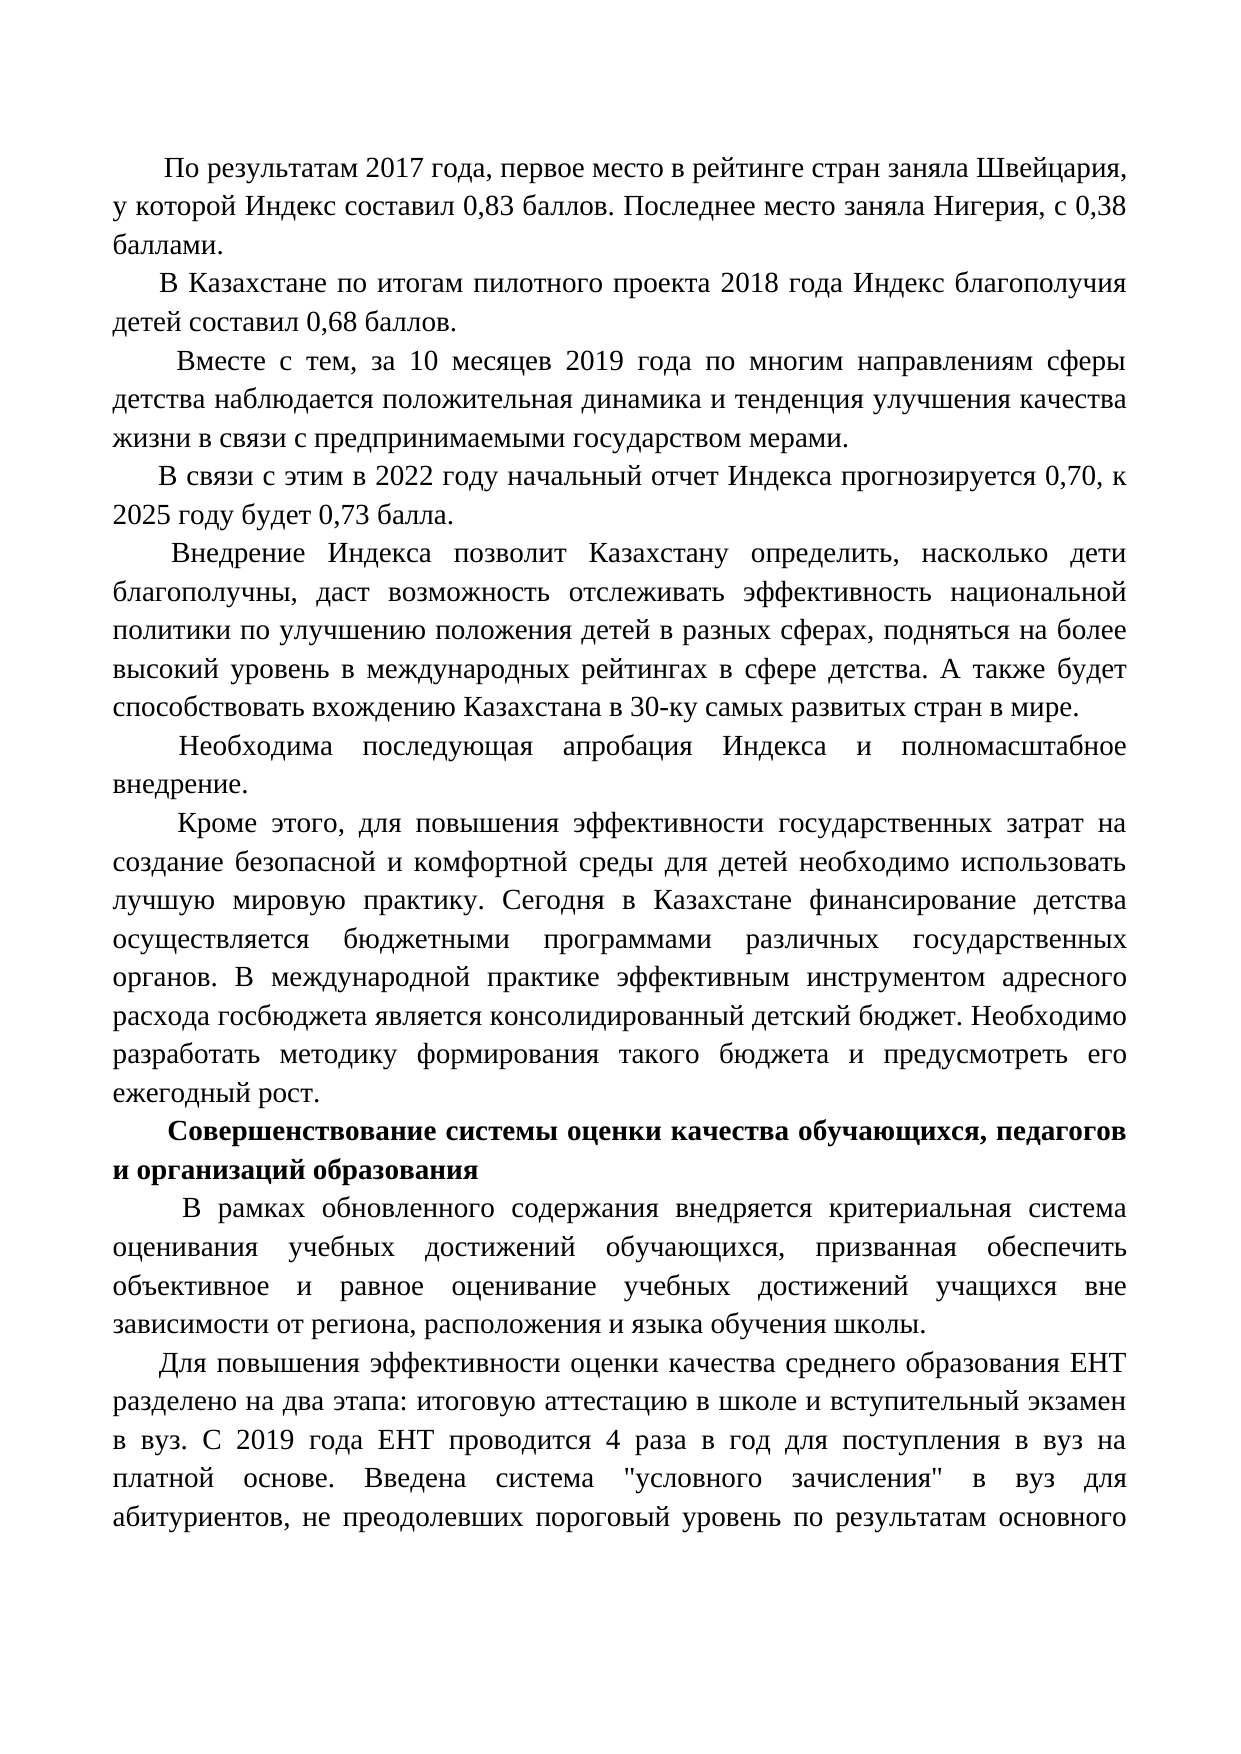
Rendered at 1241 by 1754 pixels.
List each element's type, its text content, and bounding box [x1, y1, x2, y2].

text По результатам 2017 года, первое место в рейтинге стран заняла Швейцария, у которой Индекс составил 0,83 баллов. Последнее место заняла Нигерия, с 0,38 баллами. [112, 150, 1128, 261]
text Внедрение Индекса позволит Казахстану определить, насколько дети благополучны, даст возможность отслеживать эффективность национальной политики по улучшению положения детей в разных сферах, подняться на более высокий уровень в международных рейтингах в сфере детства. А также будет способствовать вхождению Казахстана в 30-ку самых развитых стран в мире. [112, 535, 1128, 723]
text Совершенствование системы оценки качества обучающихся, педагогов и организаций образования [112, 1113, 1128, 1186]
text В рамках обновленного содержания внедряется критериальная система оценивания учебных достижений обучающихся, призванная обеспечить объективное и равное оценивание учебных достижений учащихся вне зависимости от региона, расположения и языка обучения школы. [112, 1191, 1128, 1340]
text Кроме этого, для повышения эффективности государственных затрат на создание безопасной и комфортной среды для детей необходимо использовать лучшую мировую практику. Сегодня в Казахстане финансирование детства осуществляется бюджетными программами различных государственных органов. В международной практике эффективным инструментом адресного расхода госбюджета является консолидированный детский бюджет. Необходимо разработать методику формирования такого бюджета и предусмотреть его ежегодный рост. [112, 805, 1128, 1108]
text В связи с этим в 2022 году начальный отчет Индекса прогнозируется 0,70, к 2025 году будет 0,73 балла. [112, 458, 1128, 530]
text Вместе с тем, за 10 месяцев 2019 года по многим направлениям сферы детства наблюдается положительная динамика и тенденция улучшения качества жизни в связи с предпринимаемыми государством мерами. [112, 343, 1128, 453]
text Необходима последующая апробация Индекса и полномасштабное внедрение. [112, 728, 1128, 800]
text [112, 1345, 1128, 1532]
text В Казахстане по итогам пилотного проекта 2018 года Индекс благополучия детей составил 0,68 баллов. [112, 266, 1128, 338]
